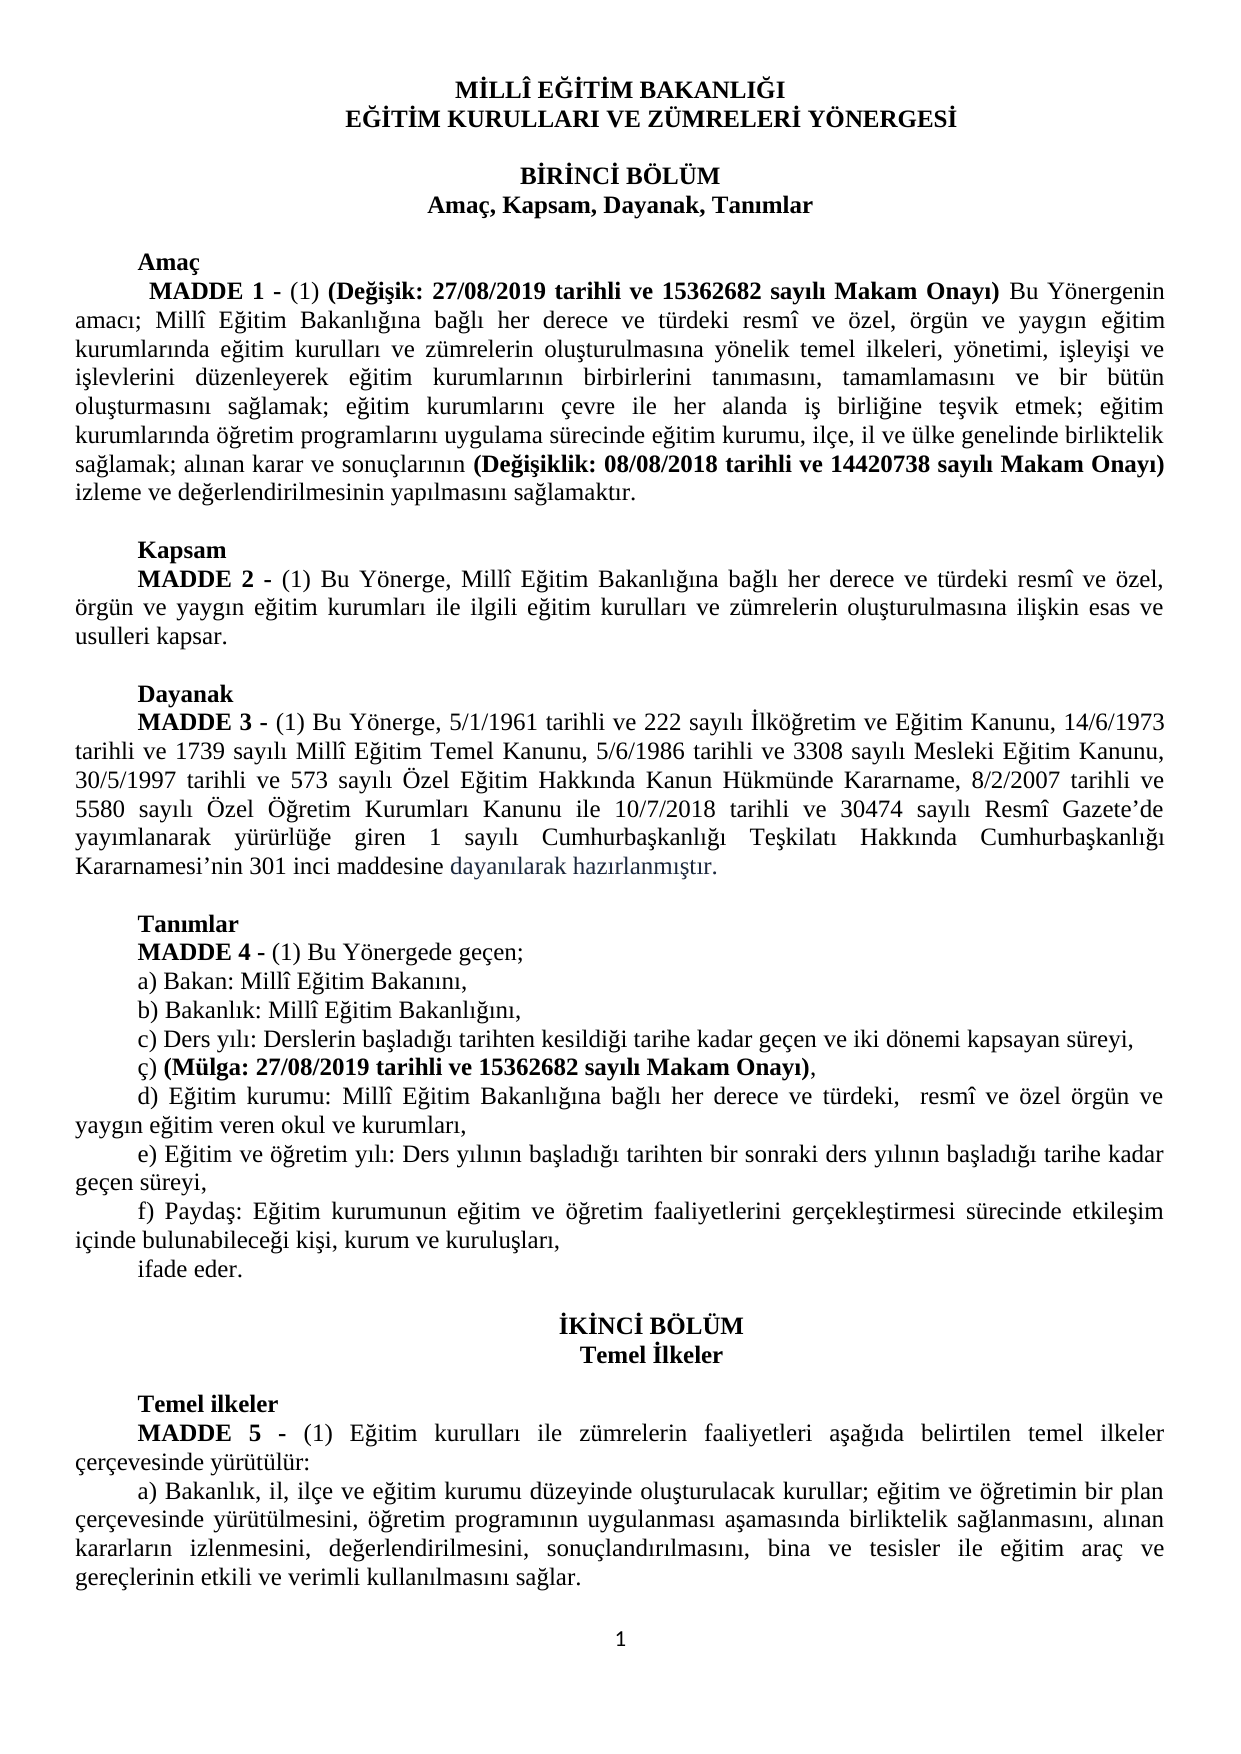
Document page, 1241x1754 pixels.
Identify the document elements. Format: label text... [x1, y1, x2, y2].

text Kapsam [75, 535, 1165, 564]
text ç) (Mülga: 27/08/2019 tarihli ve 15362682 sayılı Makam Onayı), [75, 1052, 1165, 1081]
text Temel ilkeler [75, 1389, 1165, 1418]
text e) Eğitim ve öğretim yılı: Ders yılının başladığı tarihten bir sonraki ders yılının başladığı tarihe kadar geçen süreyi, [75, 1139, 1165, 1196]
text BİRİNCİ BÖLÜM [75, 161, 1165, 190]
text MİLLÎ EĞİTİM BAKANLIĞI [75, 75, 1165, 104]
text Tanımlar [75, 909, 1165, 937]
text MADDE 1 - (1) (Değişik: 27/08/2019 tarihli ve 15362682 sayılı Makam Onayı) Bu Yönergenin amacı; Millî Eğitim Bakanlığına bağlı her derece ve türdeki resmî ve özel, örgün ve yaygın eğitim kurumlarında eğitim kurulları ve zümrelerin oluşturulmasına yönelik temel ilkeleri, yönetimi, işleyişi ve işlevlerini düzenleyerek eğitim kurumlarının birbirlerini tanımasını, tamamlamasını ve bir bütün oluşturmasını sağlamak; eğitim kurumlarını çevre ile her alanda iş birliğine teşvik etmek; eğitim kurumlarında öğretim programlarını uygulama sürecinde eğitim kurumu, ilçe, il ve ülke genelinde birliktelik sağlamak; alınan karar ve sonuçlarının (Değişiklik: 08/08/2018 tarihli ve 14420738 sayılı Makam Onayı) izleme ve değerlendirilmesinin yapılmasını sağlamaktır. [75, 276, 1165, 506]
text MADDE 2 - (1) Bu Yönerge, Millî Eğitim Bakanlığına bağlı her derece ve türdeki resmî ve özel, örgün ve yaygın eğitim kurumları ile ilgili eğitim kurulları ve zümrelerin oluşturulmasına ilişkin esas ve usulleri kapsar. [75, 564, 1165, 650]
text MADDE 5 - (1) Eğitim kurulları ile zümrelerin faaliyetleri aşağıda belirtilen temel ilkeler çerçevesinde yürütülür: [75, 1418, 1165, 1476]
text Dayanak [75, 679, 1165, 707]
text Amaç, Kapsam, Dayanak, Tanımlar [75, 190, 1165, 219]
text Amaç [75, 247, 1165, 276]
text İKİNCİ BÖLÜM [75, 1311, 1165, 1340]
text EĞİTİM KURULLARI VE ZÜMRELERİ YÖNERGESİ [75, 104, 1165, 132]
text ifade eder. [75, 1254, 1165, 1282]
text c) Ders yılı: Derslerin başladığı tarihten kesildiği tarihe kadar geçen ve iki dönemi kapsayan süreyi, [75, 1024, 1165, 1052]
text Temel İlkeler [75, 1340, 1165, 1369]
text a) Bakan: Millî Eğitim Bakanını, [75, 966, 1165, 995]
text d) Eğitim kurumu: Millî Eğitim Bakanlığına bağlı her derece ve türdeki, resmî ve özel örgün ve yaygın eğitim veren okul ve kurumları, [75, 1081, 1165, 1139]
text f) Paydaş: Eğitim kurumunun eğitim ve öğretim faaliyetlerini gerçekleştirmesi sürecinde etkileşim içinde bulunabileceği kişi, kurum ve kuruluşları, [75, 1196, 1165, 1254]
text MADDE 4 - (1) Bu Yönergede geçen; [75, 937, 1165, 966]
text a) Bakanlık, il, ilçe ve eğitim kurumu düzeyinde oluşturulacak kurullar; eğitim ve öğretimin bir plan çerçevesinde yürütülmesini, öğretim programının uygulanması aşamasında birliktelik sağlanmasını, alınan kararların izlenmesini, değerlendirilmesini, sonuçlandırılmasını, bina ve tesisler ile eğitim araç ve gereçlerinin etkili ve verimli kullanılmasını sağlar. [75, 1476, 1165, 1591]
text b) Bakanlık: Millî Eğitim Bakanlığını, [75, 995, 1165, 1024]
text MADDE 3 - (1) Bu Yönerge, 5/1/1961 tarihli ve 222 sayılı İlköğretim ve Eğitim Kanunu, 14/6/1973 tarihli ve 1739 sayılı Millî Eğitim Temel Kanunu, 5/6/1986 tarihli ve 3308 sayılı Mesleki Eğitim Kanunu, 30/5/1997 tarihli ve 573 sayılı Özel Eğitim Hakkında Kanun Hükmünde Kararname, 8/2/2007 tarihli ve 5580 sayılı Özel Öğretim Kurumları Kanunu ile 10/7/2018 tarihli ve 30474 sayılı Resmî Gazete’de yayımlanarak yürürlüğe giren 1 sayılı Cumhurbaşkanlığı Teşkilatı Hakkında Cumhurbaşkanlığı Kararnamesi’nin 301 inci maddesine dayanılarak hazırlanmıştır. [75, 707, 1165, 880]
